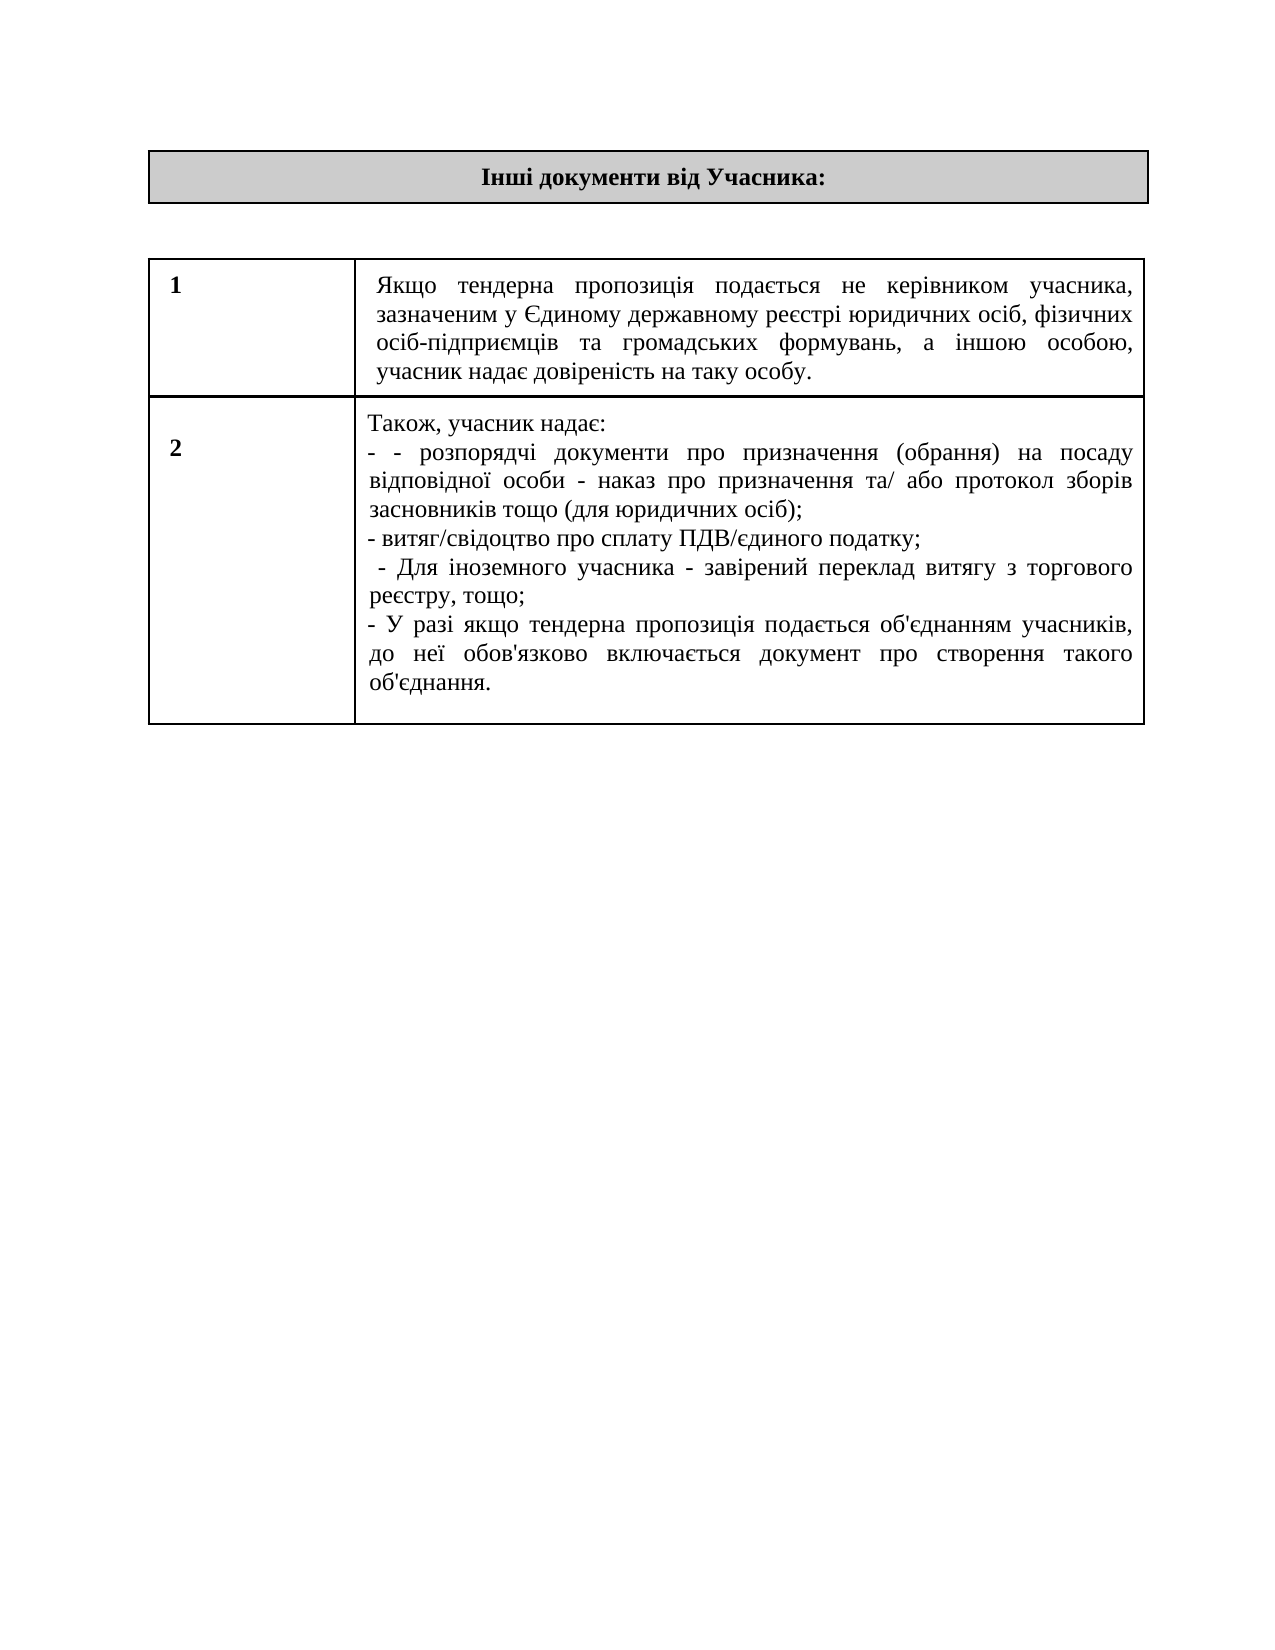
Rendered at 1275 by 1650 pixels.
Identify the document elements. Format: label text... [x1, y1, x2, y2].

table_cell Також, учасник надає: - - розпорядчі документи про призначення (обрання) на посаду відповідної особи - наказ про призначення та/ або протокол зборів засновників тощо (для юридичних осіб); - витяг/свідоцтво про сплату ПДВ/єдиного податку; - Для іноземного учасника - завірений переклад витягу з торгового реєстру, тощо; - У разі якщо тендерна пропозиція подається об'єднанням учасників, до неї обов'язково включається документ про створення такого об'єднання. [356, 398, 1143, 722]
table_header Інші документи від Учасника: [150, 152, 1147, 202]
table_cell 2 [150, 398, 354, 722]
table_header 1 [150, 260, 354, 395]
table_header Якщо тендерна пропозиція подається не керівником учасника, зазначеним у Єдиному державному реєстрі юридичних осіб, фізичних осіб-підприємців та громадських формувань, а іншою особою, учасник надає довіреність на таку особу. [356, 260, 1143, 395]
